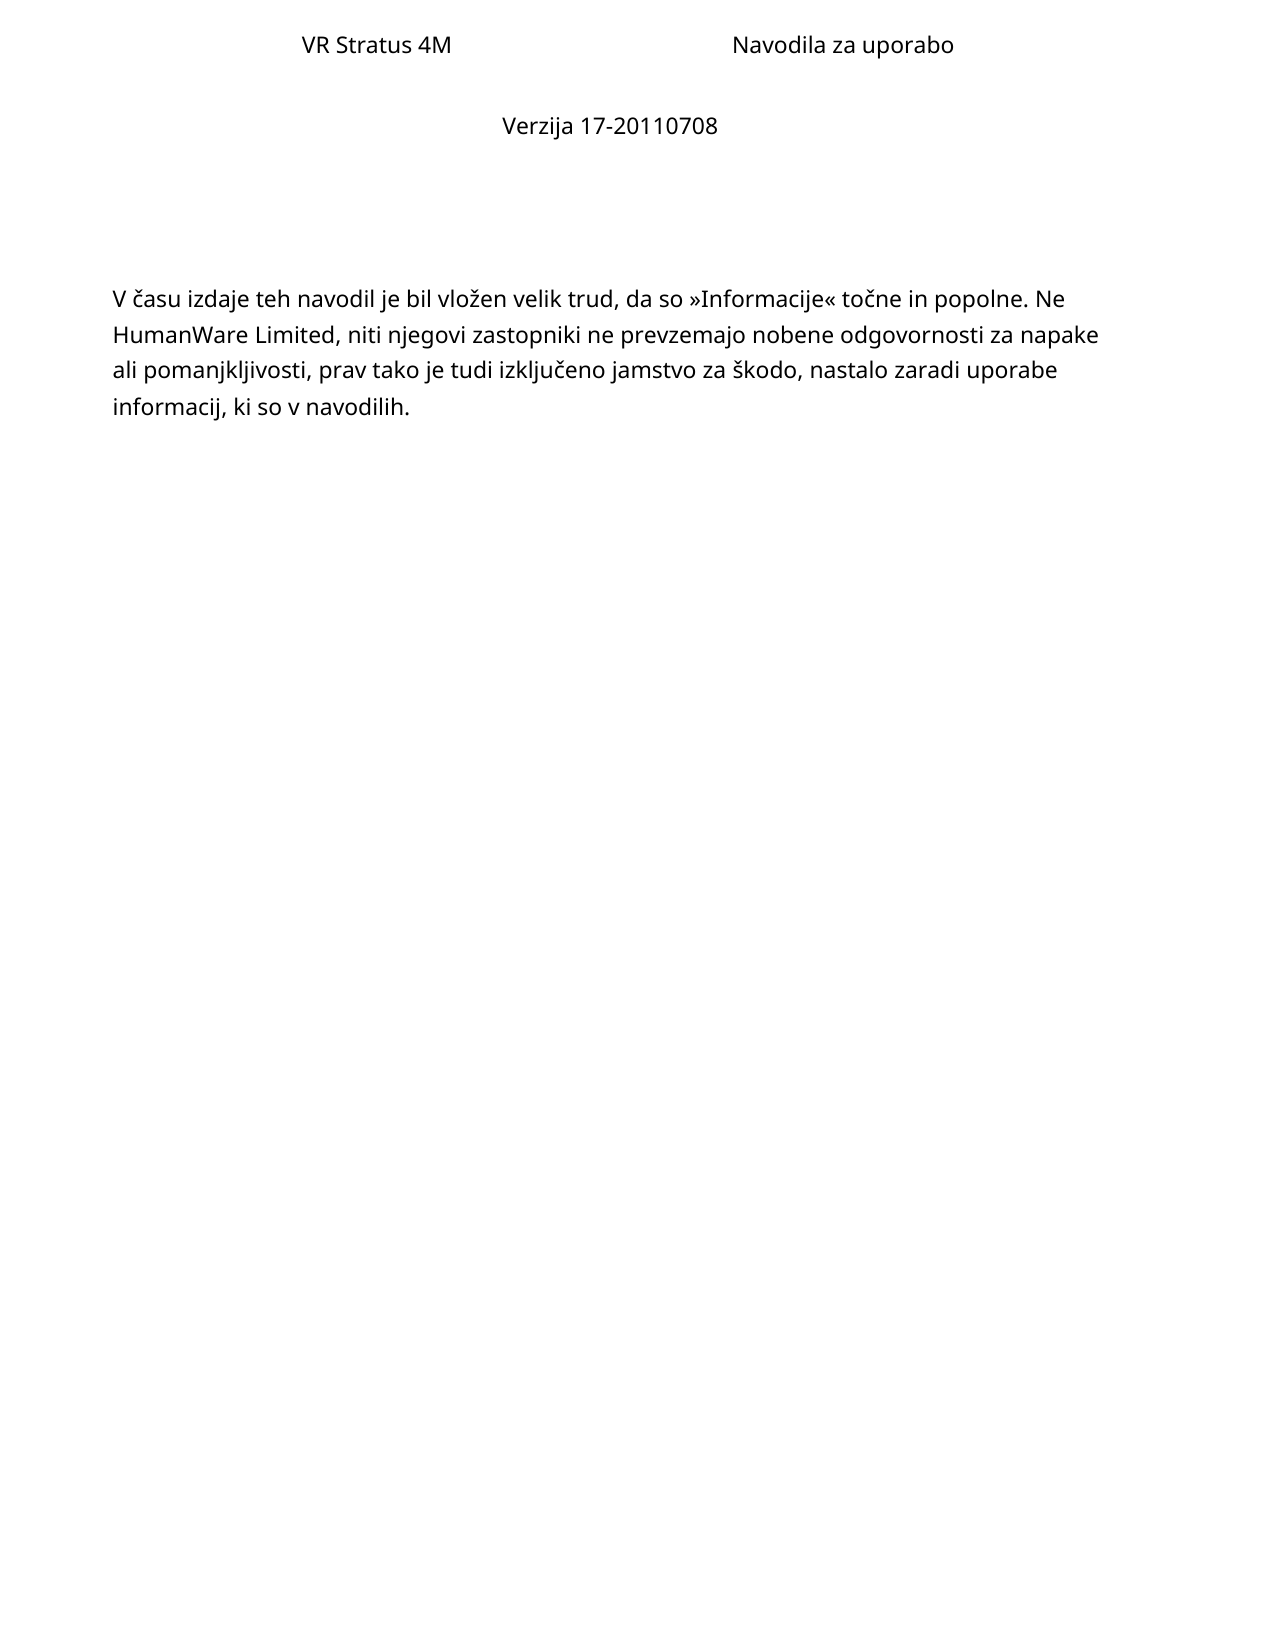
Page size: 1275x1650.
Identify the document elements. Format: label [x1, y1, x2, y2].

text [112, 247, 1107, 422]
